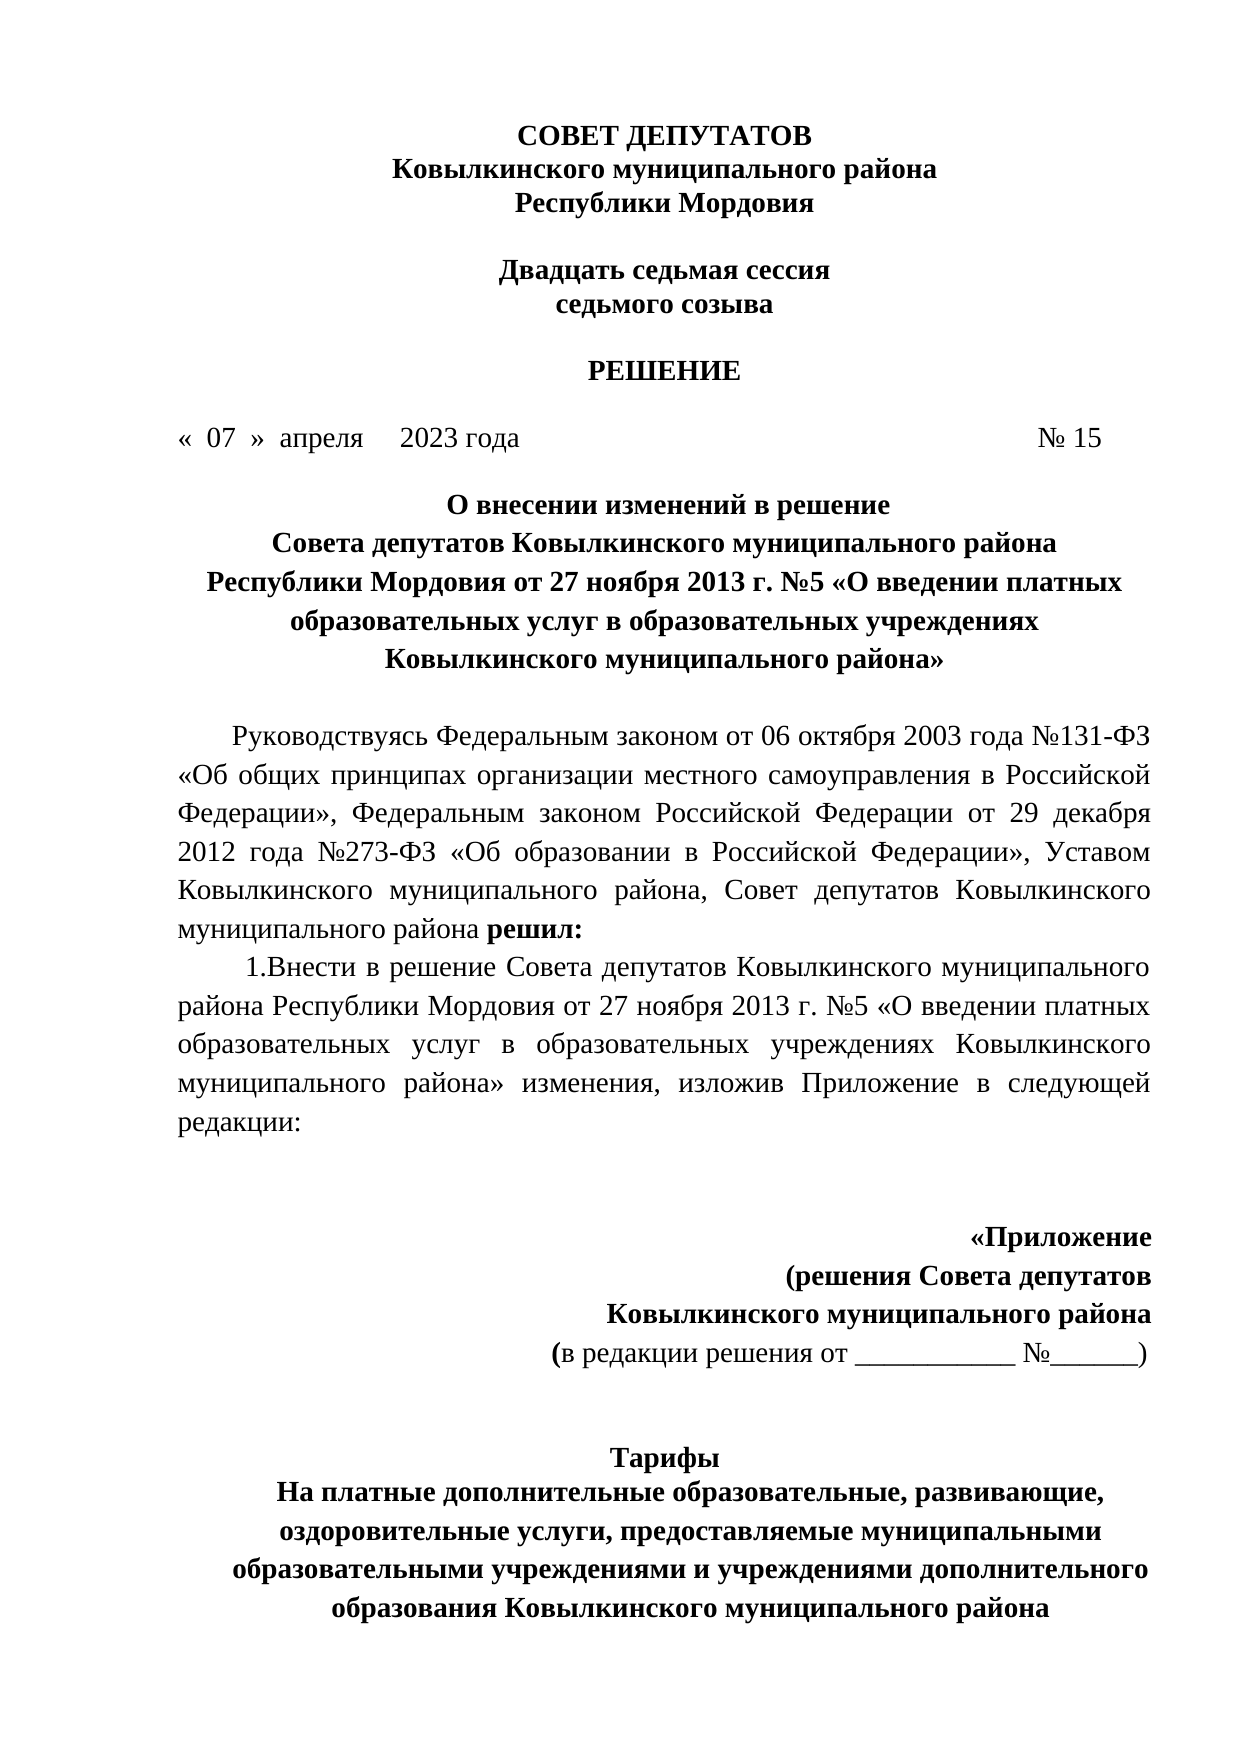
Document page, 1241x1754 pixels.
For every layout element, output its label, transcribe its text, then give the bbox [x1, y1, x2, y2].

text седьмого созыва [177, 286, 1152, 319]
list На платные дополнительные образовательные, развивающие, оздоровительные услуги, предоставляемые муниципальными образовательными учреждениями и учреждениями дополнительного образования Ковылкинского муниципального района [229, 1474, 1152, 1623]
text Ковылкинского муниципального района [177, 152, 1152, 185]
text Ковылкинского муниципального района [177, 1296, 1152, 1330]
text СОВЕТ ДЕПУТАТОВ [177, 118, 1152, 152]
text Тарифы [177, 1441, 1152, 1474]
text РЕШЕНИЕ [177, 353, 1152, 386]
text «Приложение [177, 1219, 1152, 1253]
text Двадцать седьмая сессия [177, 252, 1152, 286]
text Руководствуясь Федеральным законом от 06 октября 2003 года №131-ФЗ «Об общих принципах организации местного самоуправления в Российской Федерации», Федеральным законом Российской Федерации от 29 декабря 2012 года №273-ФЗ «Об образовании в Российской Федерации», Уставом Ковылкинского муниципального района, Совет депутатов Ковылкинского муниципального района решил: [177, 718, 1152, 944]
text Республики Мордовия [177, 185, 1152, 219]
text (решения Совета депутатов [177, 1258, 1152, 1291]
text 1.Внести в решение Совета депутатов Ковылкинского муниципального района Республики Мордовия от 27 ноября 2013 г. №5 «О введении платных образовательных услуг в образовательных учреждениях Ковылкинского муниципального района» изменения, изложив Приложение в следующей редакции: [177, 949, 1152, 1137]
text « 07 » апреля 2023 года № 15 [177, 420, 1152, 453]
text Совета депутатов Ковылкинского муниципального района [177, 526, 1152, 559]
text Республики Мордовия от 27 ноября 2013 г. №5 «О введении платных образовательных услуг в образовательных учреждениях [177, 564, 1152, 636]
list (в редакции решения от ___________ №______) [252, 1335, 1152, 1368]
text О внесении изменений в решение [177, 487, 1152, 521]
text Ковылкинского муниципального района» [177, 641, 1152, 675]
